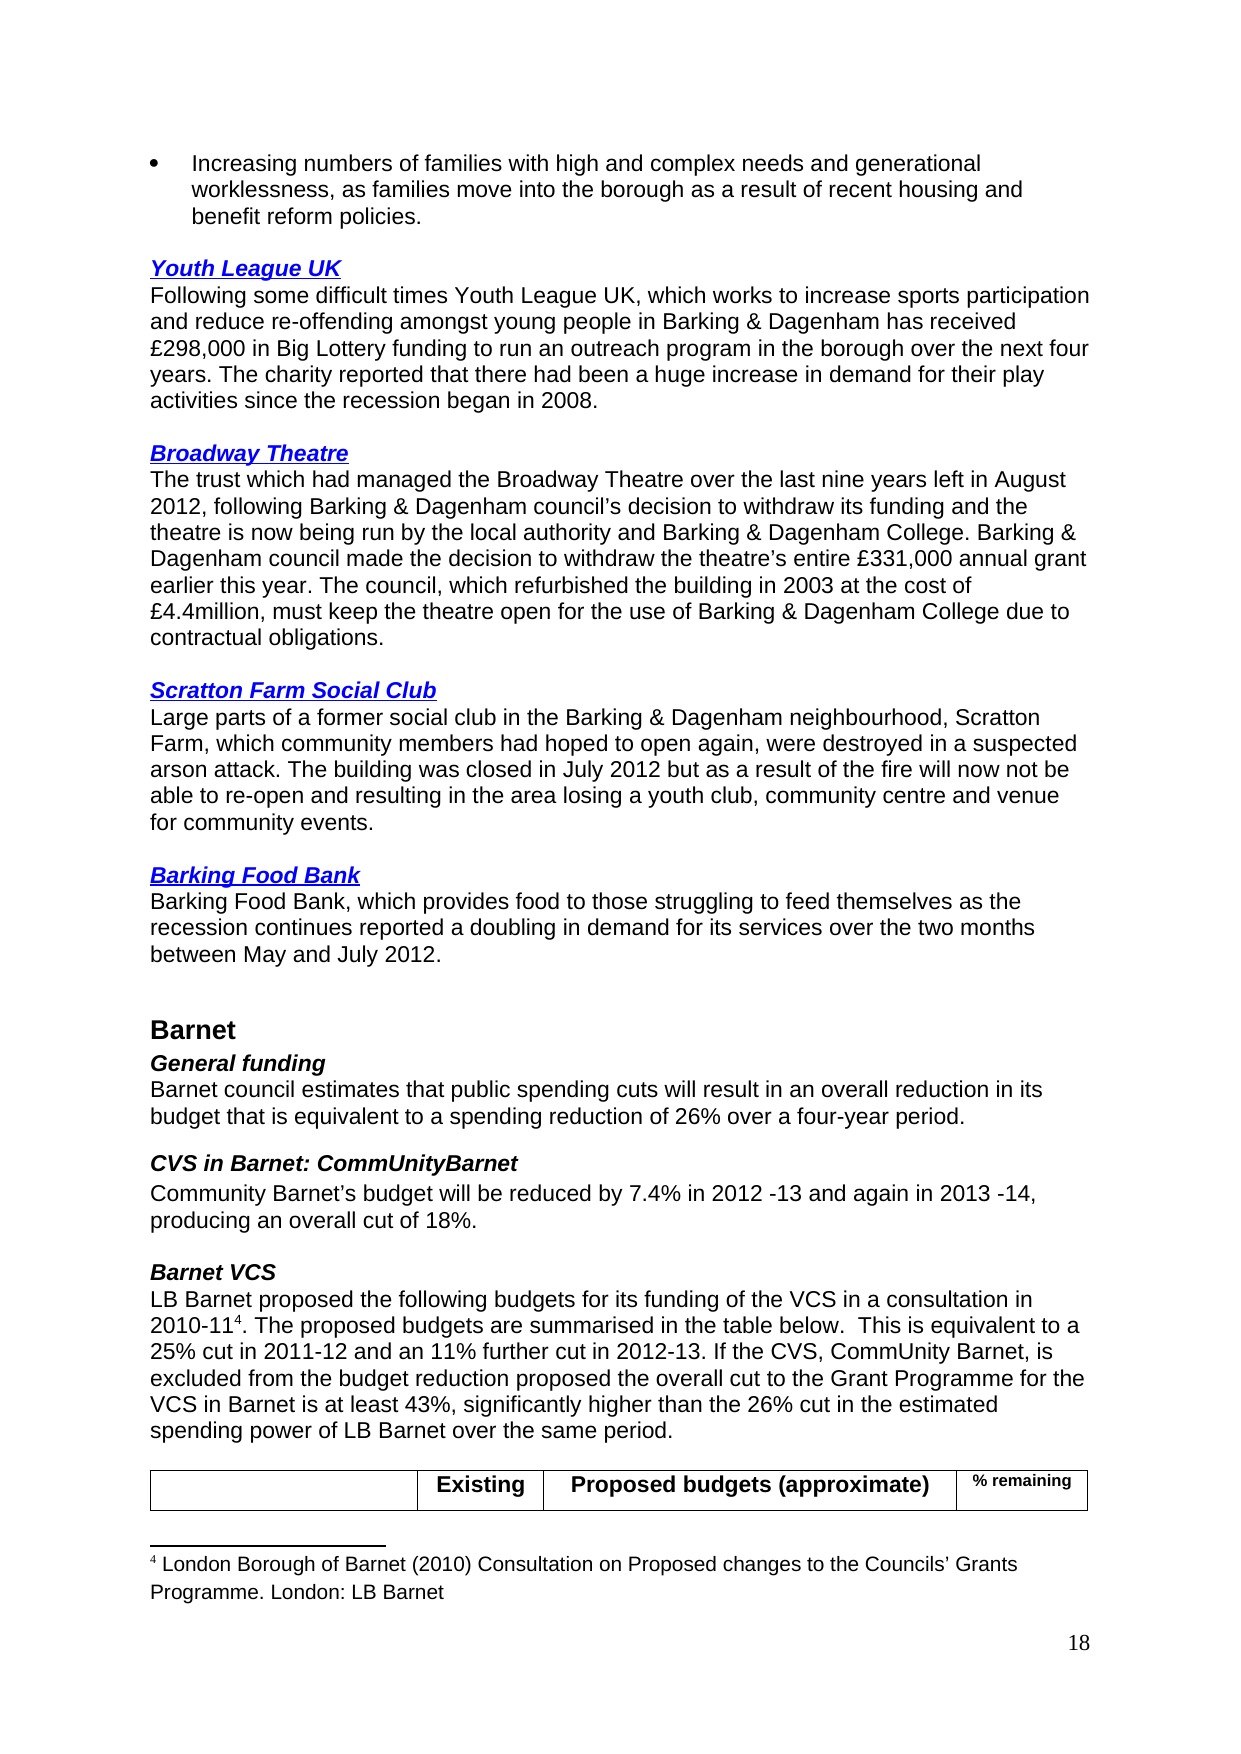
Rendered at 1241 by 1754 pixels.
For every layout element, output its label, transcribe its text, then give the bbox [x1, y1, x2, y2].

subtitle CVS in Barnet: CommUnityBarnet [150, 1150, 1090, 1176]
text Community Barnet’s budget will be reduced by 7.4% in 2012 -13 and again in 2013 -14, producing an overall cut of 18%. [150, 1180, 1090, 1233]
text The trust which had managed the Broadway Theatre over the last nine years left in August 2012, following Barking & Dagenham council’s decision to withdraw its funding and the theatre is now being run by the local authority andTop of Form Barking & Dagenham College. Barking & Dagenham council made the decision to withdraw the theatre’s entire £331,000 annual grant earlier this year. The council, which refurbished the building in 2003 at the cost of £4.4million, must keep the theatre open for the use of Barking & Dagenham College due to contractual obligations. [150, 466, 1090, 651]
text Barking Food Bank [150, 862, 1090, 888]
text General funding [150, 1050, 1090, 1076]
text Barnet council estimates that public spending cuts will result in an overall reduction in its budget that is equivalent to a spending reduction of 26% over a four-year period. [150, 1076, 1090, 1129]
text LB Barnet proposed the following budgets for its funding of the VCS in a consultation in 2010-11. The proposed budgets are summarised in the table below. This is equivalent to a 25% cut in 2011-12 and an 11% further cut in 2012-13. If the CVS, CommUnity Barnet, is excluded from the budget reduction proposed the overall cut to the Grant Programme for the VCS in Barnet is at least 43%, significantly higher than the 26% cut in the estimated spending power of LB Barnet over the same period. [150, 1286, 1090, 1444]
text Youth League UK [150, 255, 1090, 282]
text Broadway Theatre [150, 440, 1090, 466]
subtitle Barnet [150, 1014, 1090, 1045]
text Barnet VCS [150, 1259, 1090, 1286]
text Barking Food Bank, which provides food to those struggling to feed themselves as the recession continues reported a doubling in demand for its services over the two months between May and July 2012. [150, 888, 1090, 967]
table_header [544, 1471, 956, 1510]
text Following some difficult times Youth League UK, which works to increase sports participation and reduce re-offending amongst young people in Barking & Dagenham has received £298,000 in Big Lottery funding to run an outreach program in the borough over the next four years. The charity reported that there had been a huge increase in demand for their play activities since the recession began in 2008. [150, 282, 1090, 413]
text Large parts of a former social club in the Barking & Dagenham neighbourhood, Scratton Farm, which community members had hoped to open again, were destroyed in a suspected arson attack. The building was closed in July 2012 but as a result of the fire will now not be able to re-open and resulting in the area losing a youth club, community centre and venue for community events. [150, 703, 1090, 835]
table_header % remaining [957, 1471, 1087, 1510]
text Scratton Farm Social Club [150, 677, 1090, 703]
table_header [151, 1471, 417, 1510]
table_header Existing budget [418, 1471, 543, 1510]
list Increasing numbers of families with high and complex needs and generational worklessness, as families move into the borough as a result of recent housing and benefit reform policies. [150, 150, 1090, 229]
